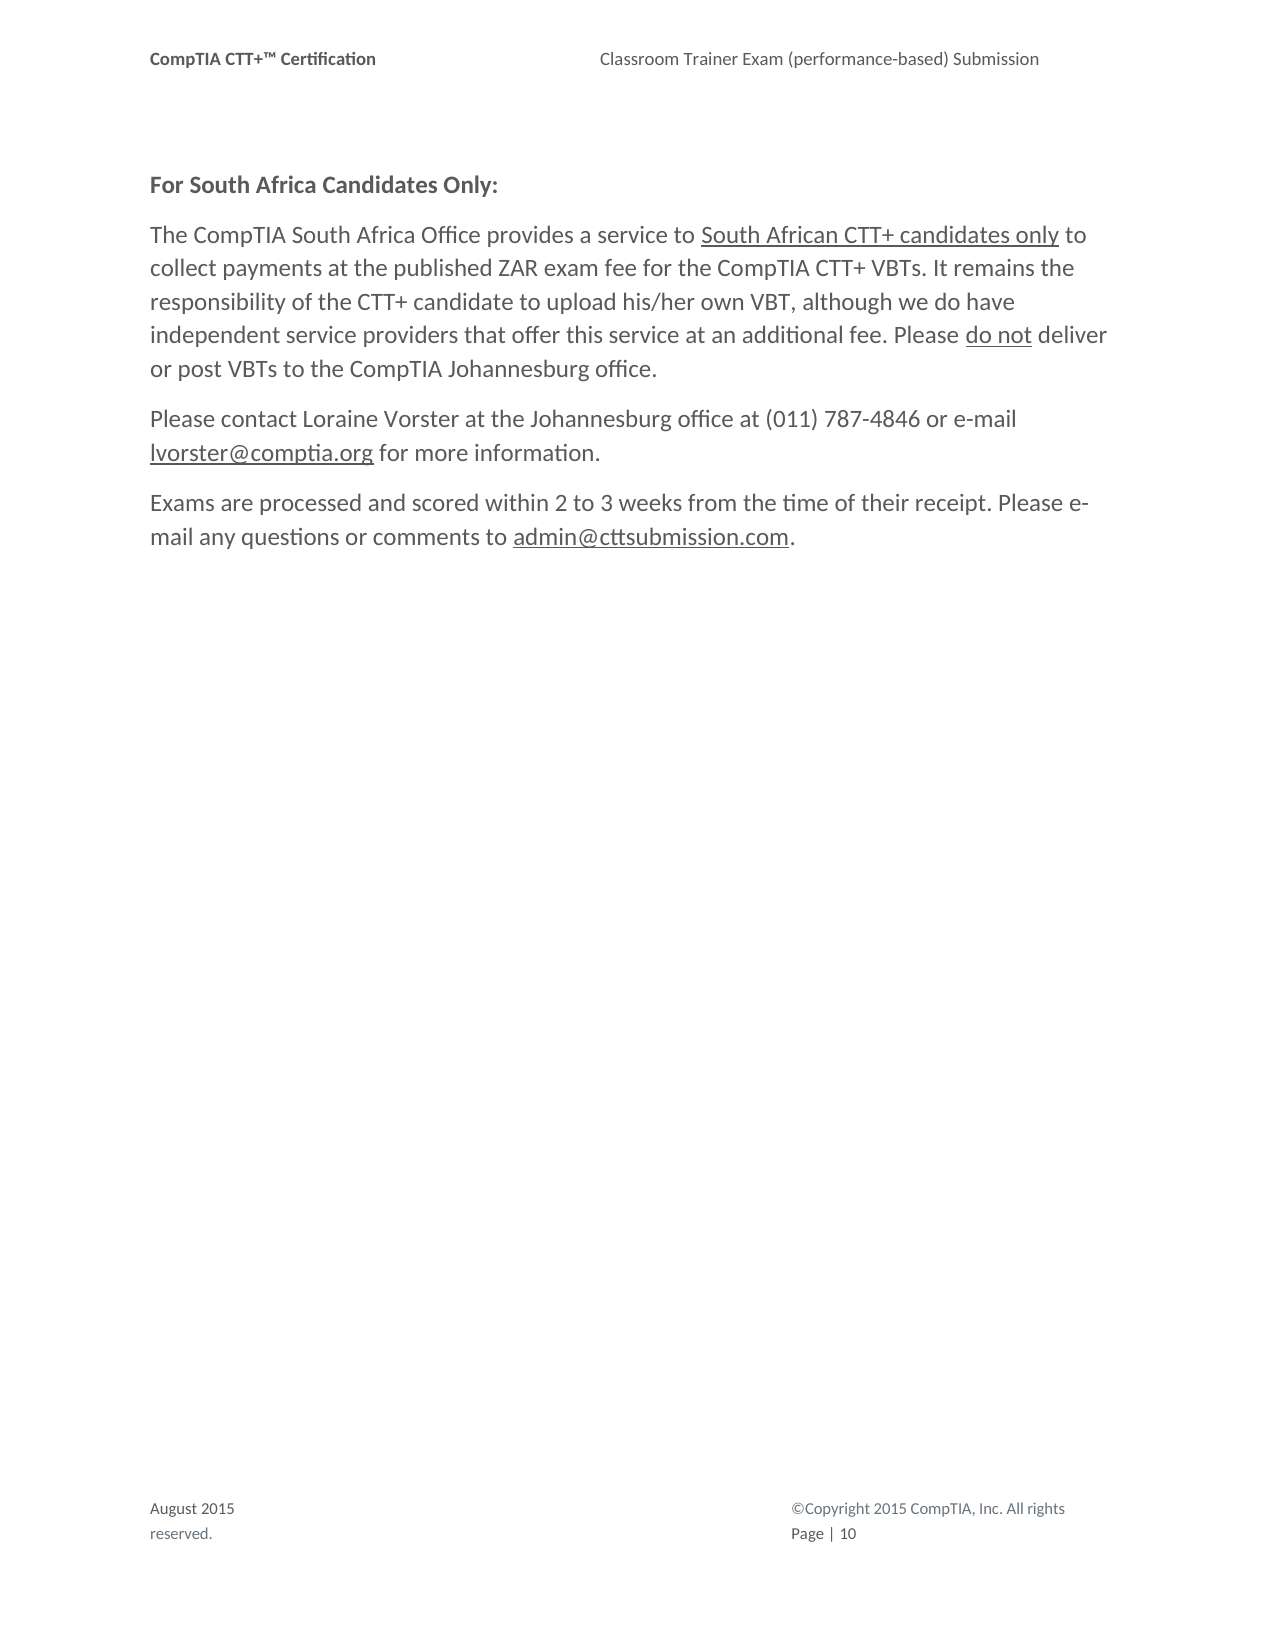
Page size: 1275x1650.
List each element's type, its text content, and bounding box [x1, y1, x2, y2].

text The CompTIA South Africa Office provides a service to South African CTT+ candidates only to collect payments at the published ZAR exam fee for the CompTIA CTT+ VBTs. It remains the responsibility of the CTT+ candidate to upload his/her own VBT, although we do have independent service providers that offer this service at an additional fee. Please do not deliver or post VBTs to the CompTIA Johannesburg office. [150, 219, 1125, 384]
text For South Africa Candidates Only: [150, 169, 1125, 199]
text Exams are processed and scored within 2 to 3 weeks from the time of their receipt. Please e-mail any questions or comments to admin@cttsubmission.com. [150, 487, 1125, 551]
text Please contact Loraine Vorster at the Johannesburg office at (011) 787-4846 or e-mail lvorster@comptia.org for more information. [150, 403, 1097, 467]
